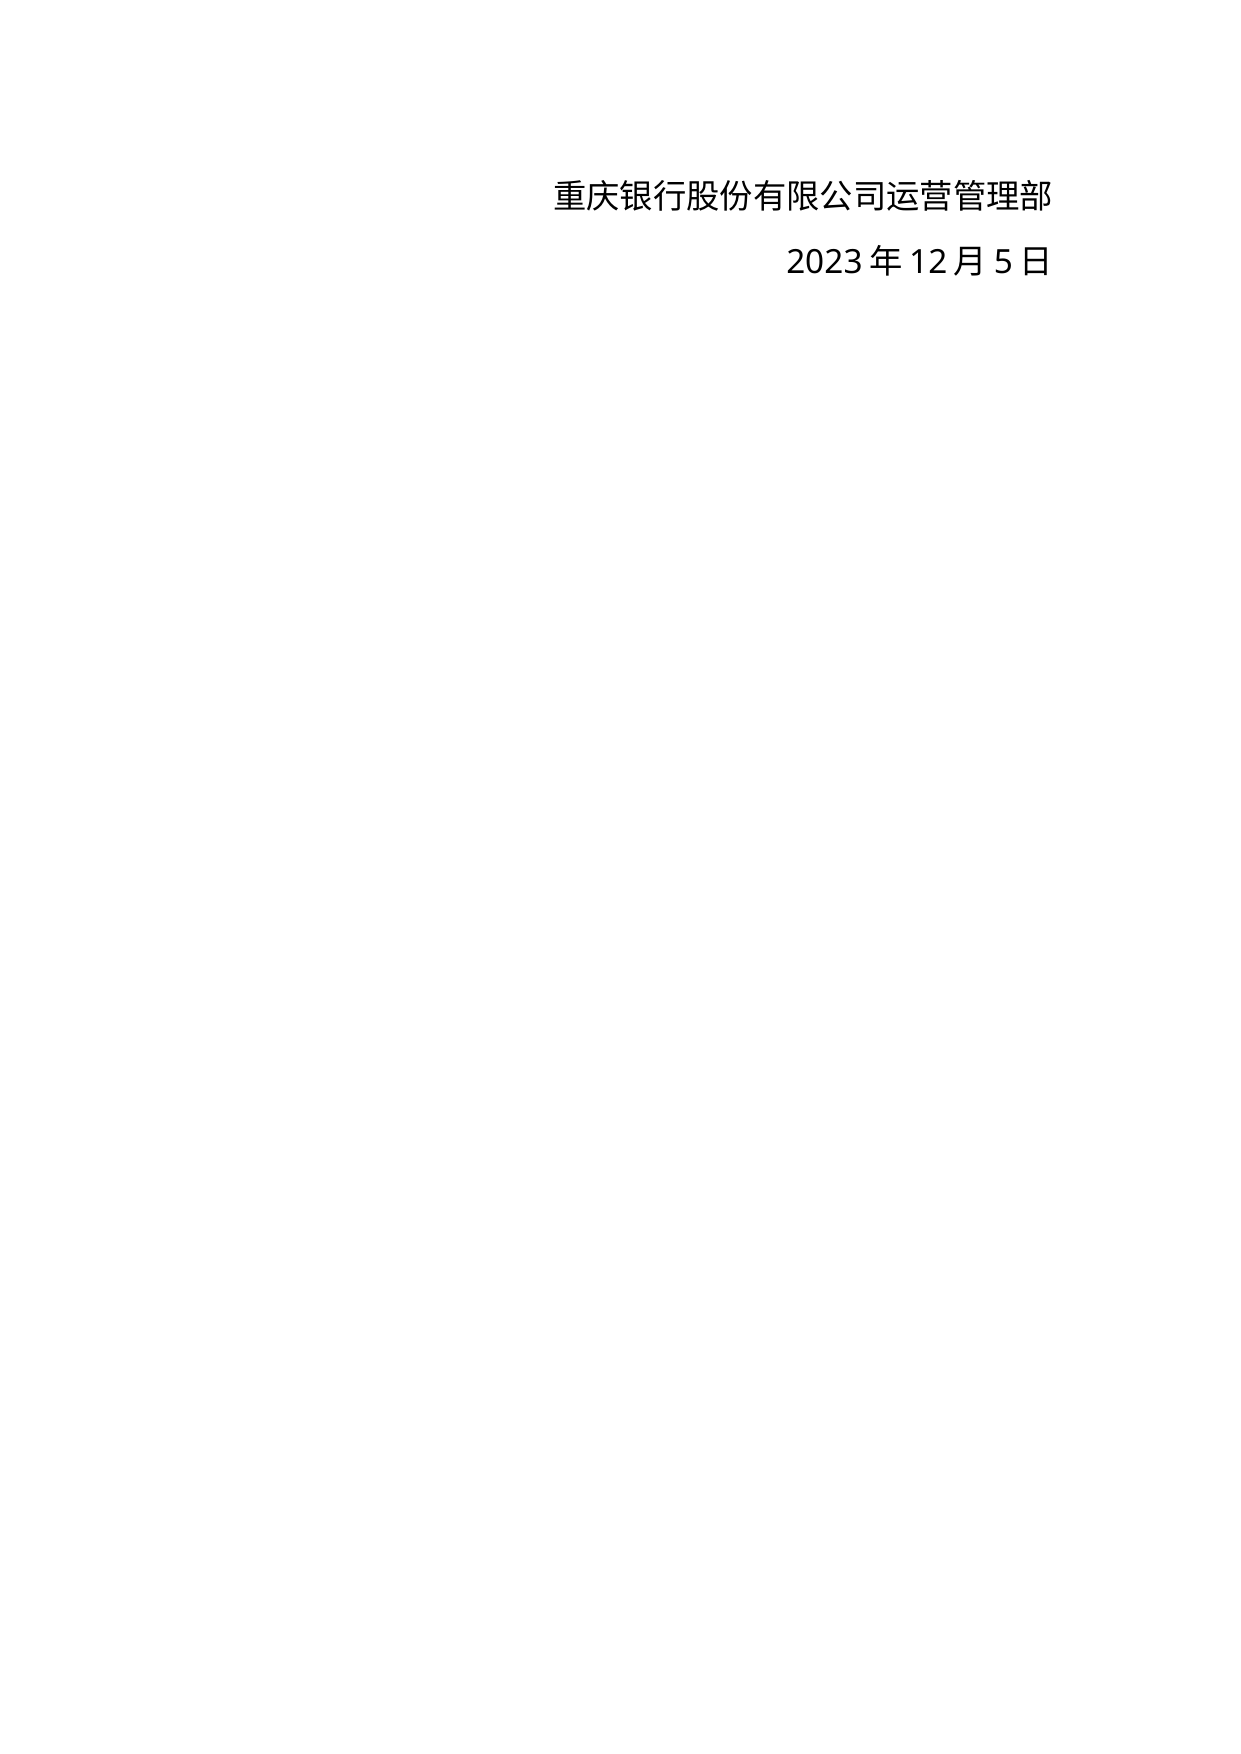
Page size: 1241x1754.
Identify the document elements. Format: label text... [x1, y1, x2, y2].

text 重庆银行股份有限公司运营管理部 [187, 162, 1053, 227]
text 2023年12月5日 [187, 227, 1053, 292]
